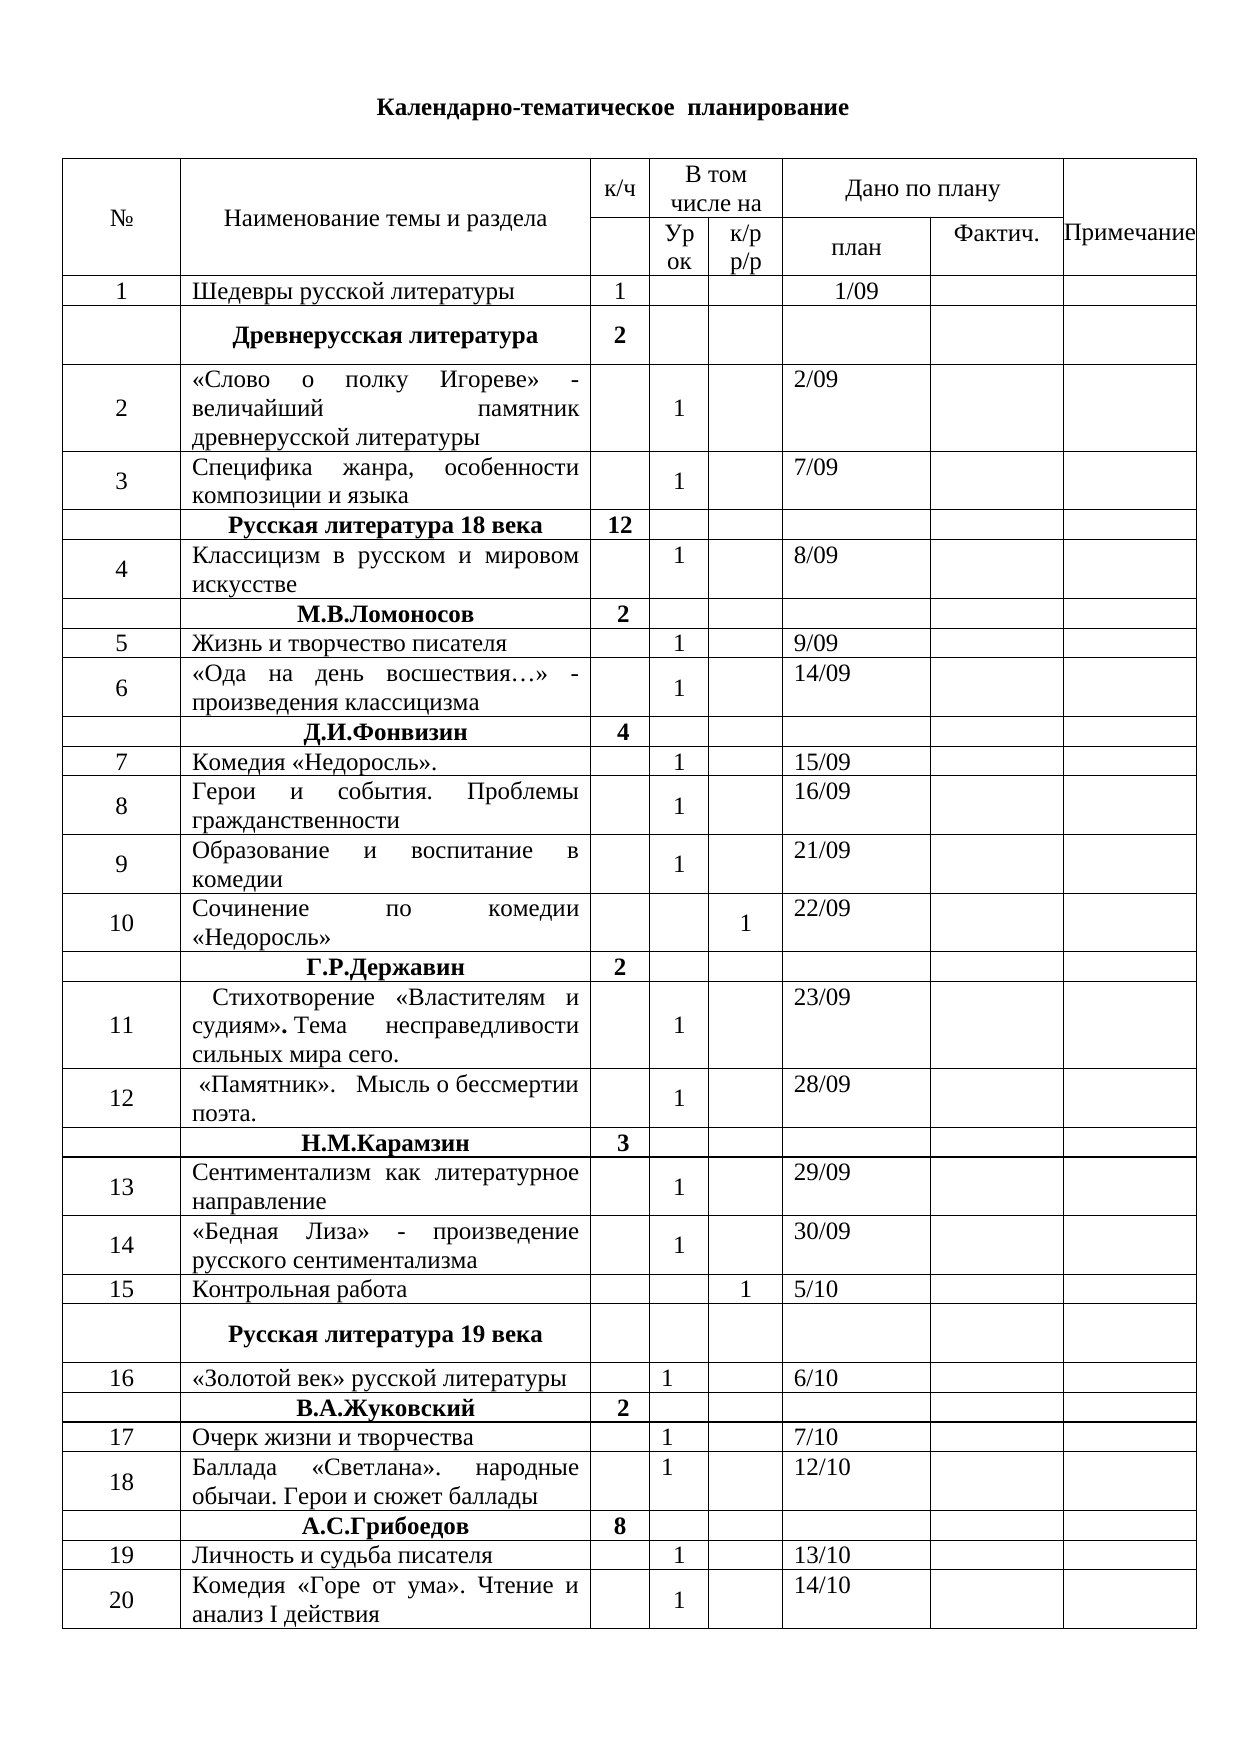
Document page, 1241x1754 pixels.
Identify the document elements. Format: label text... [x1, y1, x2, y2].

table_cell Г.Р.Державин [181, 952, 590, 981]
table_cell 13 [63, 1158, 180, 1215]
table_cell [709, 658, 782, 716]
table_cell [591, 835, 649, 892]
table_cell [931, 776, 1063, 834]
table_cell 11 [63, 982, 180, 1068]
table_header Примечание [1064, 159, 1196, 275]
table_cell [591, 1069, 649, 1127]
table_cell 5 [63, 629, 180, 657]
table_cell 9/09 [783, 629, 930, 657]
table_cell Фактич. [931, 218, 1063, 275]
table_cell 1 [650, 747, 708, 775]
table_cell [650, 952, 708, 981]
table_cell [931, 1363, 1063, 1392]
table_cell [1064, 1541, 1196, 1569]
table_cell [591, 1423, 649, 1451]
table_cell Комедия «Горе от ума». Чтение и анализ I действия [181, 1570, 590, 1628]
table_cell Контрольная работа [181, 1275, 590, 1303]
table_cell [709, 717, 782, 746]
table_cell [591, 1363, 649, 1392]
table_cell Классицизм в русском и мировом искусстве [181, 540, 590, 598]
table_cell [1064, 510, 1196, 539]
table_cell 15/09 [783, 747, 930, 775]
table_cell [783, 717, 930, 746]
table_cell [650, 306, 708, 363]
table_cell [709, 629, 782, 657]
table_cell 20 [63, 1570, 180, 1628]
table_cell [709, 776, 782, 834]
table_cell [709, 540, 782, 598]
table_cell [1064, 1304, 1196, 1362]
table_cell 1 [650, 1570, 708, 1628]
table_cell 5/10 [783, 1275, 930, 1303]
table_cell 6/10 [783, 1363, 930, 1392]
table_cell [591, 982, 649, 1068]
table_cell [1064, 452, 1196, 509]
table_header Наименование темы и раздела [181, 159, 590, 275]
table_cell [591, 540, 649, 598]
table_cell [931, 306, 1063, 363]
table_cell Герои и события. Проблемы гражданственности [181, 776, 590, 834]
table_cell [931, 894, 1063, 951]
table_cell 1 [650, 1423, 708, 1451]
table_cell Образование и воспитание в комедии [181, 835, 590, 892]
table_cell [1064, 1393, 1196, 1421]
table_cell [591, 658, 649, 716]
table_header № [63, 159, 180, 275]
table_cell [931, 1541, 1063, 1569]
table_cell 1 [650, 540, 708, 598]
table_cell [709, 365, 782, 451]
table_cell [591, 218, 649, 275]
table_cell «Слово о полку Игореве» - величайший памятник древнерусской литературы [181, 365, 590, 451]
table_cell [931, 658, 1063, 716]
table_cell Д.И.Фонвизин [181, 717, 590, 746]
table_cell [931, 1393, 1063, 1421]
table_cell 19 [63, 1541, 180, 1569]
table_cell [783, 1304, 930, 1362]
table_cell 30/09 [783, 1216, 930, 1273]
table_cell [709, 306, 782, 363]
table_cell [1064, 1423, 1196, 1451]
table_cell [591, 776, 649, 834]
table_cell 10 [63, 894, 180, 951]
table_cell 17 [63, 1423, 180, 1451]
table_cell [1064, 835, 1196, 892]
table_cell [1064, 658, 1196, 716]
table_cell [931, 629, 1063, 657]
table_cell [1064, 982, 1196, 1068]
table_cell 21/09 [783, 835, 930, 892]
table_cell [709, 1216, 782, 1273]
table_cell [931, 952, 1063, 981]
table_cell 8 [63, 776, 180, 834]
table_cell 29/09 [783, 1158, 930, 1215]
table_cell [591, 629, 649, 657]
table_cell [591, 1570, 649, 1628]
table_cell [709, 1541, 782, 1569]
table_cell [650, 1275, 708, 1303]
table_cell 12 [591, 510, 649, 539]
table_cell 9 [63, 835, 180, 892]
table_cell 12 [63, 1069, 180, 1127]
table_cell 1/09 [783, 276, 930, 305]
table_cell [1064, 1128, 1196, 1156]
table_cell [591, 365, 649, 451]
table_cell [783, 952, 930, 981]
table_cell [931, 835, 1063, 892]
table_cell к/р р/р [709, 218, 782, 275]
table_cell [1064, 599, 1196, 627]
table_cell 16/09 [783, 776, 930, 834]
table_cell [1064, 1570, 1196, 1628]
table_cell [1064, 894, 1196, 951]
table_cell 1 [650, 1216, 708, 1273]
table_cell [709, 510, 782, 539]
table_cell 1 [650, 1452, 708, 1510]
table_cell [1064, 717, 1196, 746]
table_cell «Бедная Лиза» - произведение русского сентиментализма [181, 1216, 590, 1273]
table_cell «Золотой век» русской литературы [181, 1363, 590, 1392]
table_cell [709, 835, 782, 892]
table_cell [931, 1069, 1063, 1127]
table_cell [650, 599, 708, 627]
table_cell 2 [63, 365, 180, 451]
table_cell Комедия «Недоросль». [181, 747, 590, 775]
table_cell [650, 717, 708, 746]
table_cell план [783, 218, 930, 275]
table_cell Древнерусская литература [181, 306, 590, 363]
table_cell «Памятник». Мысль о бессмертии поэта. [181, 1069, 590, 1127]
table_cell 16 [63, 1363, 180, 1392]
table_cell [931, 1216, 1063, 1273]
table_header к/ч [591, 159, 649, 217]
table_cell 2/09 [783, 365, 930, 451]
table_cell [591, 452, 649, 509]
table_cell [931, 510, 1063, 539]
table_cell В.А.Жуковский [181, 1393, 590, 1421]
table_cell [1064, 540, 1196, 598]
table_cell [63, 1128, 180, 1156]
table_cell [709, 1069, 782, 1127]
table_cell [591, 1158, 649, 1215]
table_cell [63, 717, 180, 746]
table_cell Специфика жанра, особенности композиции и языка [181, 452, 590, 509]
table_cell [1064, 1069, 1196, 1127]
table_cell [709, 1304, 782, 1362]
table_cell [63, 599, 180, 627]
table_cell Шедевры русской литературы [181, 276, 590, 305]
table_cell [709, 982, 782, 1068]
table_cell [783, 1128, 930, 1156]
table_cell Русская литература 19 века [181, 1304, 590, 1362]
table_cell 7 [63, 747, 180, 775]
table_cell [1064, 365, 1196, 451]
table_cell 4 [63, 540, 180, 598]
table_cell Русская литература 18 века [181, 510, 590, 539]
table_cell [709, 1423, 782, 1451]
table_cell [931, 982, 1063, 1068]
table_cell Н.М.Карамзин [181, 1128, 590, 1156]
table_cell [591, 894, 649, 951]
table_cell 1 [650, 452, 708, 509]
table_cell [709, 952, 782, 981]
table_cell [591, 1304, 649, 1362]
table_cell 18 [63, 1452, 180, 1510]
table_cell [931, 276, 1063, 305]
table_cell 1 [650, 1363, 708, 1392]
table_cell [931, 717, 1063, 746]
table_cell 2 [591, 306, 649, 363]
table_cell [650, 1393, 708, 1421]
table_cell [709, 1452, 782, 1510]
table_cell [1064, 952, 1196, 981]
table_cell 1 [709, 894, 782, 951]
table_cell 13/10 [783, 1541, 930, 1569]
table_cell [931, 1423, 1063, 1451]
table_cell [1064, 1275, 1196, 1303]
table_cell 1 [650, 835, 708, 892]
table_cell 14 [63, 1216, 180, 1273]
table_cell 4 [591, 717, 649, 746]
table_cell [591, 1541, 649, 1569]
table_cell [63, 306, 180, 363]
text Календарно-тематическое планирование [74, 92, 1152, 121]
table_cell [1064, 1511, 1196, 1539]
table_cell [63, 510, 180, 539]
table_cell 1 [650, 1069, 708, 1127]
table_cell Урок [650, 218, 708, 275]
table_cell 1 [650, 365, 708, 451]
table_cell [1064, 1363, 1196, 1392]
table_cell [1064, 1452, 1196, 1510]
table_cell [709, 1511, 782, 1539]
table_cell 1 [650, 658, 708, 716]
table_cell [931, 1570, 1063, 1628]
table_cell 3 [63, 452, 180, 509]
table_cell [709, 1128, 782, 1156]
table_cell 28/09 [783, 1069, 930, 1127]
table_cell 23/09 [783, 982, 930, 1068]
table_cell [591, 1275, 649, 1303]
table_cell 14/09 [783, 658, 930, 716]
table_cell [63, 952, 180, 981]
table_cell [783, 510, 930, 539]
table_cell [931, 540, 1063, 598]
table_cell 8 [591, 1511, 649, 1539]
table_cell [63, 1393, 180, 1421]
table_cell 14/10 [783, 1570, 930, 1628]
table_cell 1 [650, 1158, 708, 1215]
table_cell [1064, 747, 1196, 775]
table_cell [931, 365, 1063, 451]
table_cell [931, 599, 1063, 627]
table_cell [63, 1511, 180, 1539]
table_cell 1 [709, 1275, 782, 1303]
table_cell А.С.Грибоедов [181, 1511, 590, 1539]
table_cell [63, 1304, 180, 1362]
table_cell М.В.Ломоносов [181, 599, 590, 627]
table_header Дано по плану [783, 159, 1063, 217]
table_cell Жизнь и творчество писателя [181, 629, 590, 657]
table_cell [1064, 776, 1196, 834]
table_cell Стихотворение «Властителям и судиям». Тема несправедливости сильных мира сего. [181, 982, 395, 1068]
table_cell [1064, 629, 1196, 657]
table_cell [591, 1216, 649, 1273]
table_cell [783, 599, 930, 627]
table_cell 2 [591, 952, 649, 981]
table_cell [783, 1393, 930, 1421]
table_cell [650, 1304, 708, 1362]
table_cell 22/09 [783, 894, 930, 951]
table_cell [591, 747, 649, 775]
table_cell [1064, 306, 1196, 363]
table_cell [931, 452, 1063, 509]
table_cell [709, 276, 782, 305]
table_cell [931, 1511, 1063, 1539]
table_cell [650, 276, 708, 305]
table_cell 1 [650, 982, 708, 1068]
table_cell [709, 1393, 782, 1421]
table_cell [931, 1275, 1063, 1303]
table_cell 7/10 [783, 1423, 930, 1451]
table_cell 1 [591, 276, 649, 305]
table_cell Баллада «Светлана». народные обычаи. Герои и сюжет баллады [181, 1452, 590, 1510]
table_cell 12/10 [783, 1452, 930, 1510]
table_cell [650, 1511, 708, 1539]
table_cell [931, 1304, 1063, 1362]
table_cell «Ода на день восшествия…» - произведения классицизма [181, 658, 590, 716]
table_cell [709, 1570, 782, 1628]
table_cell [650, 510, 708, 539]
table_cell Личность и судьба писателя [181, 1541, 590, 1569]
table_cell Стихотворение «Властителям и судиям». Тема несправедливости сильных мира сего. [399, 982, 590, 1068]
table_cell [591, 1452, 649, 1510]
table_cell 7/09 [783, 452, 930, 509]
table_cell 2 [591, 1393, 649, 1421]
table_cell [1064, 276, 1196, 305]
table_cell Сентиментализм как литературное направление [181, 1158, 590, 1215]
table_cell 6 [63, 658, 180, 716]
table_cell 1 [650, 1541, 708, 1569]
table_cell [709, 747, 782, 775]
table_cell 15 [63, 1275, 180, 1303]
table_cell [709, 452, 782, 509]
table_cell 1 [63, 276, 180, 305]
table_cell 8/09 [783, 540, 930, 598]
table_header В том числе на [650, 159, 782, 217]
table_cell [709, 1363, 782, 1392]
table_cell [1064, 1158, 1196, 1215]
table_cell 2 [591, 599, 649, 627]
table_cell [931, 1128, 1063, 1156]
table_cell [1064, 1216, 1196, 1273]
table_cell Очерк жизни и творчества [181, 1423, 590, 1451]
table_cell [709, 1158, 782, 1215]
table_cell [783, 306, 930, 363]
table_cell 3 [591, 1128, 649, 1156]
table_cell [709, 599, 782, 627]
table_cell 1 [650, 776, 708, 834]
table_cell [650, 1128, 708, 1156]
table_cell Сочинение по комедии «Недоросль» [181, 894, 590, 951]
table_cell [931, 747, 1063, 775]
table_cell [931, 1158, 1063, 1215]
table_cell [650, 894, 708, 951]
table_cell 1 [650, 629, 708, 657]
table_cell [783, 1511, 930, 1539]
table_cell [931, 1452, 1063, 1510]
